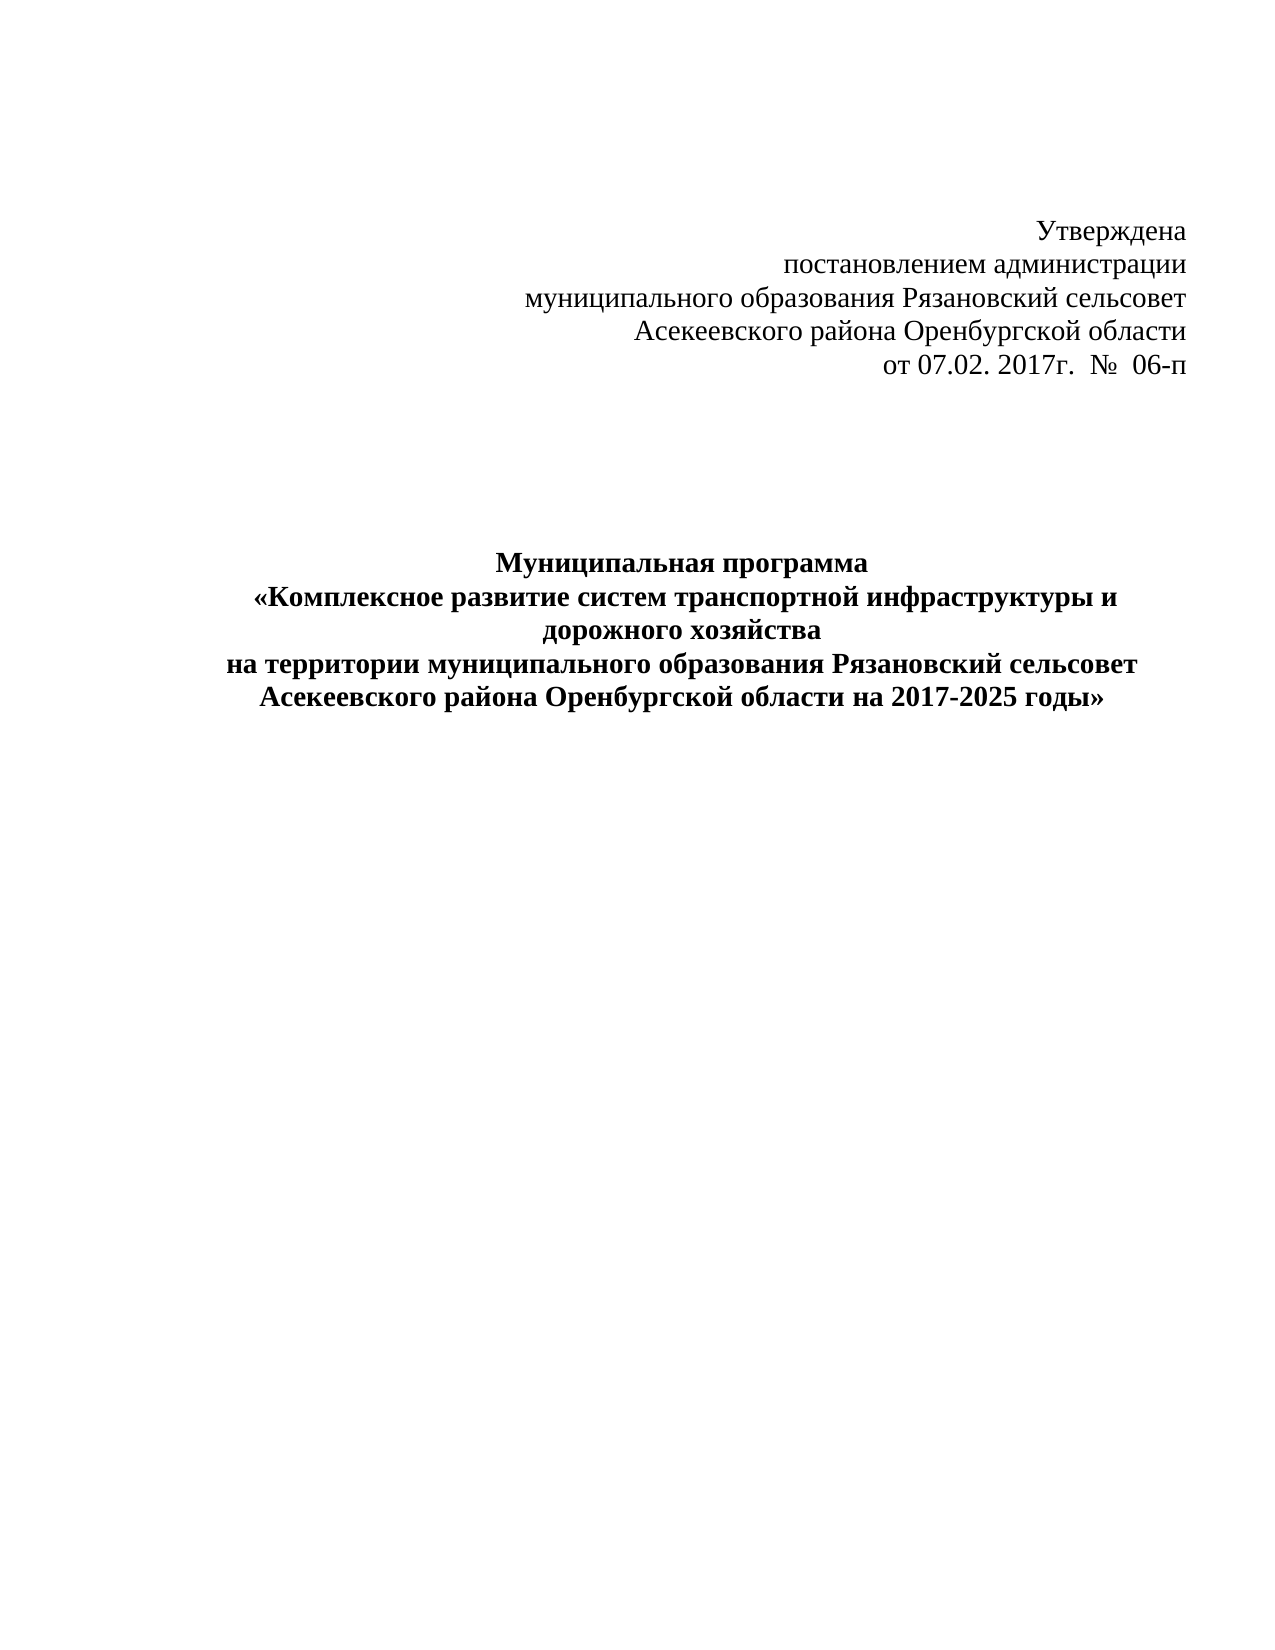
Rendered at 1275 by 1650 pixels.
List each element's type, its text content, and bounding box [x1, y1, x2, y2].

text от 07.02. 2017г. № 06-п [177, 347, 1186, 380]
text Муниципальная программа [177, 545, 1186, 579]
text Асекеевского района Оренбургской области [177, 313, 1186, 347]
text на территории муниципального образования Рязановский сельсовет Асекеевского района Оренбургской области на 2017-2025 годы» [177, 646, 1186, 713]
text Утверждена [177, 182, 1186, 246]
text постановлением администрации [177, 246, 1186, 280]
text «Комплексное развитие систем транспортной инфраструктуры и дорожного хозяйства [177, 579, 1186, 646]
text муниципального образования Рязановский сельсовет [177, 280, 1186, 313]
